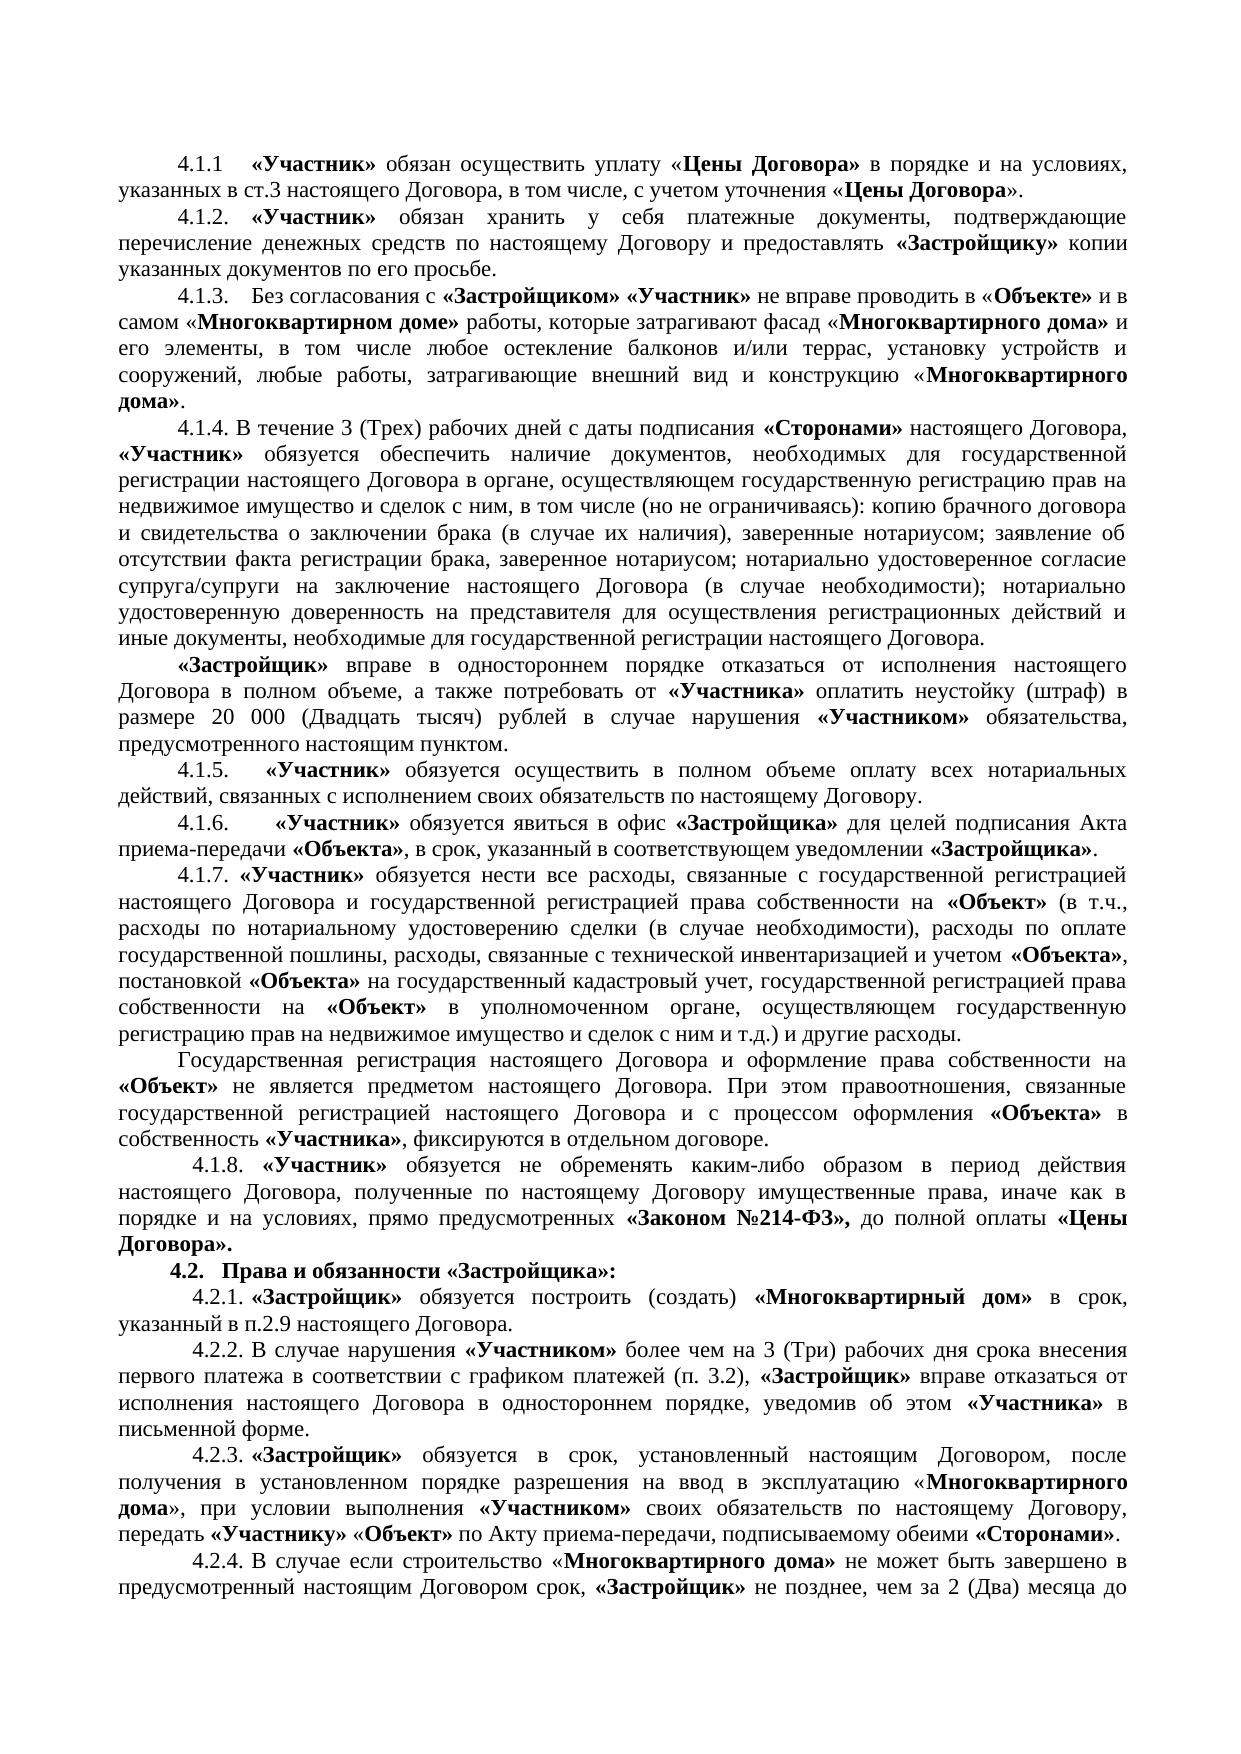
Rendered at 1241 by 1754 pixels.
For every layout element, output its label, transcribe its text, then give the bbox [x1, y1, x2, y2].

list «Участник» обязуется явиться в офис «Застройщика» для целей подписания Акта приема-передачи «Объекта», в срок, указанный в соответствующем уведомлении «Застройщика». [118, 809, 1128, 862]
text 4.1.7. «Участник» обязуется нести все расходы, связанные с государственной регистрацией настоящего Договора и государственной регистрацией права собственности на «Объект» (в т.ч., расходы по нотариальному удостоверению сделки (в случае необходимости), расходы по оплате государственной пошлины, расходы, связанные с технической инвентаризацией и учетом «Объекта», постановкой «Объекта» на государственный кадастровый учет, государственной регистрацией права собственности на «Объект» в уполномоченном органе, осуществляющем государственную регистрацию прав на недвижимое имущество и сделок с ним и т.д.) и другие расходы. [118, 862, 1128, 1046]
text 4.1.8. «Участник» обязуется не обременять каким-либо образом в период действия настоящего Договора, полученные по настоящему Договору имущественные права, иначе как в порядке и на условиях, прямо предусмотренных «Законом №214-ФЗ», до полной оплаты «Цены Договора». [118, 1151, 1128, 1257]
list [118, 1547, 1128, 1599]
list Без согласования с «Застройщиком» «Участник» не вправе проводить в «Объекте» и в самом «Многоквартирном доме» работы, которые затрагивают фасад «Многоквартирного дома» и его элементы, в том числе любое остекление балконов и/или террас, установку устройств и сооружений, любые работы, затрагивающие внешний вид и конструкцию «Многоквартирного дома». [118, 282, 1128, 413]
list «Участник» обязан осуществить уплату «Цены Договора» в порядке и на условиях, указанных в ст.3 настоящего Договора, в том числе, с учетом уточнения «Цены Договора». [118, 150, 1128, 203]
text 4.1.4. В течение 3 (Трех) рабочих дней с даты подписания «Сторонами» настоящего Договора, «Участник» обязуется обеспечить наличие документов, необходимых для государственной регистрации настоящего Договора в органе, осуществляющем государственную регистрацию прав на недвижимое имущество и сделок с ним, в том числе (но не ограничиваясь): копию брачного договора и свидетельства о заключении брака (в случае их наличия), заверенные нотариусом; заявление об отсутствии факта регистрации брака, заверенное нотариусом; нотариально удостоверенное согласие супруга/супруги на заключение настоящего Договора (в случае необходимости); нотариально удостоверенную доверенность на представителя для осуществления регистрационных действий и иные документы, необходимые для государственной регистрации настоящего Договора. [118, 413, 1128, 651]
list «Участник» обязан хранить у себя платежные документы, подтверждающие перечисление денежных средств по настоящему Договору и предоставлять «Застройщику» копии указанных документов по его просьбе. [118, 203, 1128, 282]
list Права и обязанности «Застройщика»: [170, 1257, 1128, 1283]
text «Застройщик» вправе в одностороннем порядке отказаться от исполнения настоящего Договора в полном объеме, а также потребовать от «Участника» оплатить неустойку (штраф) в размере 20 000 (Двадцать тысяч) рублей в случае нарушения «Участником» обязательства, предусмотренного настоящим пунктом. [118, 651, 1128, 756]
list «Участник» обязуется осуществить в полном объеме оплату всех нотариальных действий, связанных с исполнением своих обязательств по настоящему Договору. [118, 756, 1128, 809]
list «Застройщик» обязуется построить (создать) «Многоквартирный дом» в срок, указанный в п.2.9 настоящего Договора. [118, 1283, 1128, 1336]
text Государственная регистрация настоящего Договора и оформление права собственности на «Объект» не является предметом настоящего Договора. При этом правоотношения, связанные государственной регистрацией настоящего Договора и с процессом оформления «Объекта» в собственность «Участника», фиксируются в отдельном договоре. [118, 1046, 1128, 1151]
list «Застройщик» обязуется в срок, установленный настоящим Договором, после получения в установленном порядке разрешения на ввод в эксплуатацию «Многоквартирного дома», при условии выполнения «Участником» своих обязательств по настоящему Договору, передать «Участнику» «Объект» по Акту приема-передачи, подписываемому обеими «Сторонами». [118, 1441, 1128, 1547]
list В случае нарушения «Участником» более чем на 3 (Три) рабочих дня срока внесения первого платежа в соответствии с графиком платежей (п. 3.2), «Застройщик» вправе отказаться от исполнения настоящего Договора в одностороннем порядке, уведомив об этом «Участника» в письменной форме. [118, 1336, 1128, 1441]
